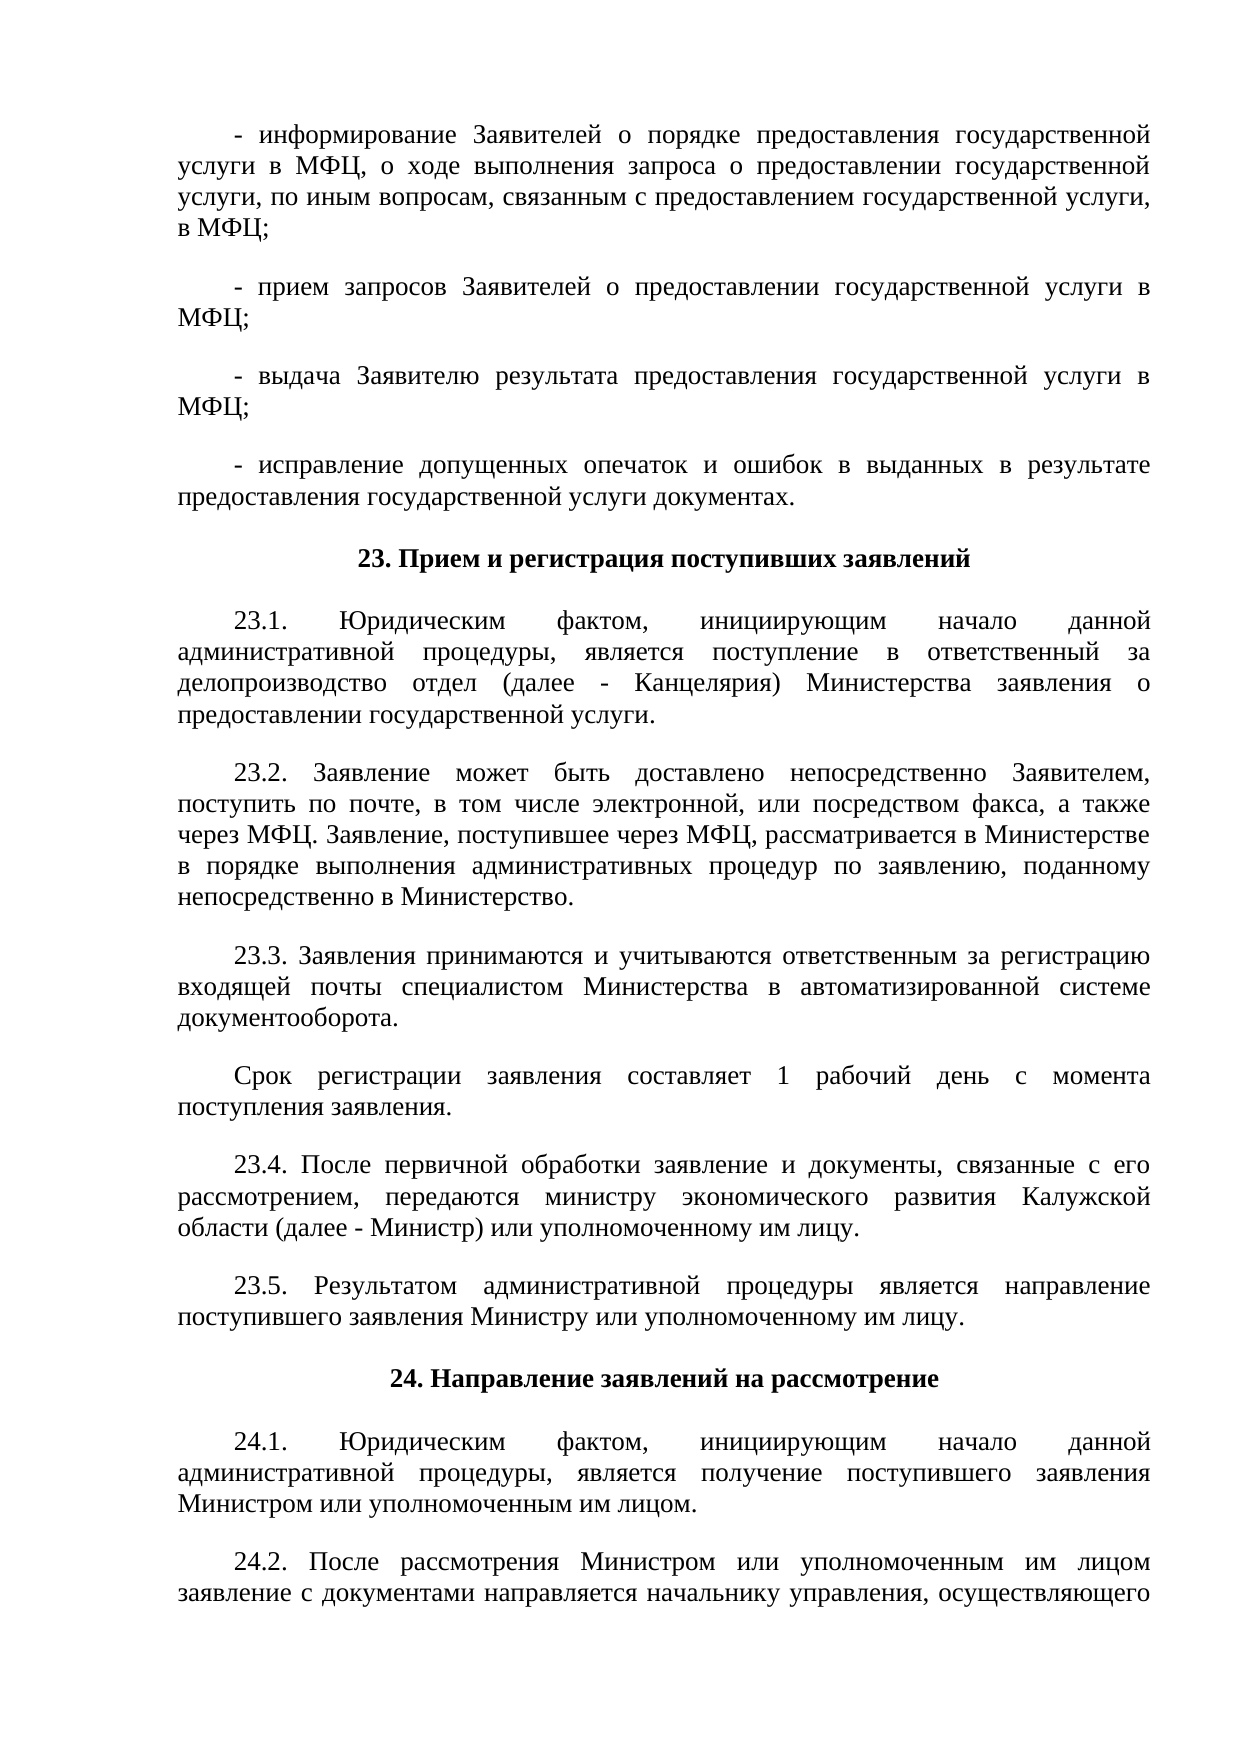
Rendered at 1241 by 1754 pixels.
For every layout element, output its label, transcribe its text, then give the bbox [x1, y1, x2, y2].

text - информирование Заявителей о порядке предоставления государственной услуги в МФЦ, о ходе выполнения запроса о предоставлении государственной услуги, по иным вопросам, связанным с предоставлением государственной услуги, в МФЦ; [177, 118, 1152, 243]
text 23.2. Заявление может быть доставлено непосредственно Заявителем, поступить по почте, в том числе электронной, или посредством факса, а также через МФЦ. Заявление, поступившее через МФЦ, рассматривается в Министерстве в порядке выполнения административных процедур по заявлению, поданному непосредственно в Министерство. [177, 756, 1152, 912]
text - исправление допущенных опечаток и ошибок в выданных в результате предоставления государственной услуги документах. [177, 448, 1152, 511]
text 23.3. Заявления принимаются и учитываются ответственным за регистрацию входящей почты специалистом Министерства в автоматизированной системе документооборота. [177, 939, 1152, 1032]
text Срок регистрации заявления составляет 1 рабочий день с момента поступления заявления. [177, 1059, 1152, 1122]
text 23.1. Юридическим фактом, инициирующим начало данной административной процедуры, является поступление в ответственный за делопроизводство отдел (далее - Канцелярия) Министерства заявления о предоставлении государственной услуги. [177, 604, 1152, 729]
text 24.1. Юридическим фактом, инициирующим начало данной административной процедуры, является получение поступившего заявления Министром или уполномоченным им лицом. [177, 1425, 1152, 1518]
text 23.5. Результатом административной процедуры является направление поступившего заявления Министру или уполномоченному им лицу. [177, 1269, 1152, 1331]
text 23.4. После первичной обработки заявление и документы, связанные с его рассмотрением, передаются министру экономического развития Калужской области (далее - Министр) или уполномоченному им лицу. [177, 1149, 1152, 1242]
text - выдача Заявителю результата предоставления государственной услуги в МФЦ; [177, 359, 1152, 421]
title 24. Направление заявлений на рассмотрение [177, 1363, 1152, 1394]
text - прием запросов Заявителей о предоставлении государственной услуги в МФЦ; [177, 270, 1152, 332]
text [177, 1545, 1152, 1608]
title 23. Прием и регистрация поступивших заявлений [177, 542, 1152, 573]
